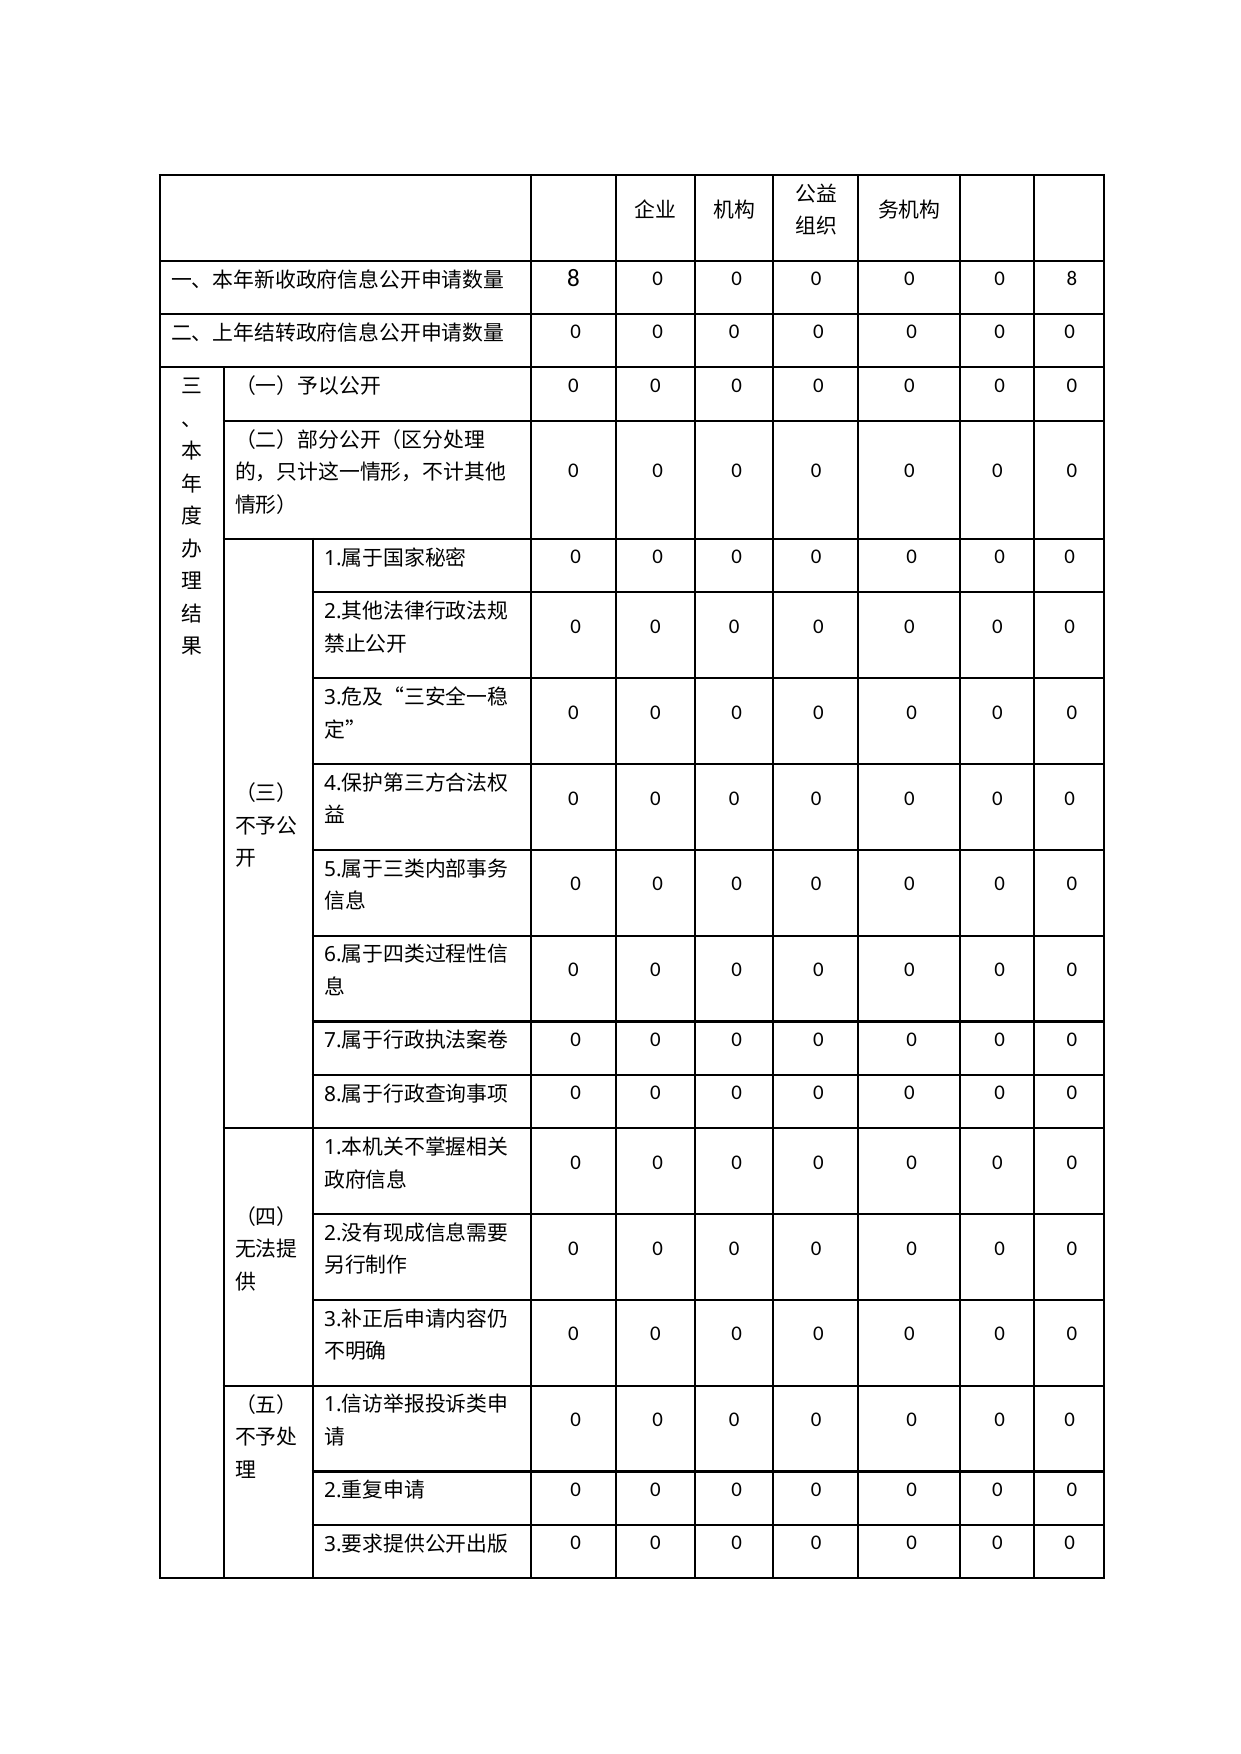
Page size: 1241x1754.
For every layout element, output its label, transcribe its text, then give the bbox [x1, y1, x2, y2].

table_cell 0 [617, 540, 694, 591]
table_cell 0 [774, 937, 857, 1020]
table_cell 0 [961, 1526, 1033, 1577]
table_cell 0 [1035, 1387, 1103, 1470]
table_cell 0 [617, 1387, 694, 1470]
table_cell 0 [532, 1526, 615, 1577]
table_cell 0 [961, 540, 1033, 591]
table_cell 0 [617, 679, 694, 763]
table_cell 0 [696, 851, 772, 934]
table_cell 二、上年结转政府信息公开申请数量 [161, 315, 530, 366]
table_cell 0 [961, 679, 1033, 763]
table_cell 0 [696, 422, 772, 538]
table_cell 0 [532, 1023, 615, 1074]
table_cell 0 [532, 1076, 615, 1127]
table_cell 0 [859, 368, 959, 419]
table_cell 4.保护第三方合法权益 [314, 765, 530, 849]
table_cell 0 [696, 1301, 772, 1384]
table_cell 0 [1035, 1301, 1103, 1384]
table_cell 0 [859, 540, 959, 591]
table_cell 0 [696, 765, 772, 849]
table_cell 6.属于四类过程性信息 [314, 937, 530, 1020]
table_cell 0 [532, 1301, 615, 1384]
table_cell 0 [532, 315, 615, 366]
table_cell 0 [696, 1129, 772, 1213]
table_cell 0 [1035, 422, 1103, 538]
table_cell 0 [1035, 1473, 1103, 1524]
table_cell 0 [532, 422, 615, 538]
table_cell 5.属于三类内部事务信息 [314, 851, 530, 934]
table_cell 0 [859, 1076, 959, 1127]
table_cell 0 [859, 422, 959, 538]
table_cell 0 [961, 1023, 1033, 1074]
table_cell 0 [859, 262, 959, 313]
table_cell 0 [532, 593, 615, 677]
table_cell 0 [961, 1129, 1033, 1213]
table_cell 0 [774, 851, 857, 934]
table_cell 0 [1035, 368, 1103, 419]
table_cell 0 [617, 1023, 694, 1074]
table_cell 0 [961, 1473, 1033, 1524]
table_cell 0 [859, 1215, 959, 1299]
table_cell 0 [859, 1129, 959, 1213]
table_cell 0 [774, 422, 857, 538]
table_cell 0 [859, 1526, 959, 1577]
table_cell 0 [961, 368, 1033, 419]
table_cell 0 [696, 593, 772, 677]
table_cell 0 [859, 315, 959, 366]
table_cell 0 [617, 368, 694, 419]
table_cell （五）不予处理 [225, 1387, 312, 1577]
table_cell 0 [532, 368, 615, 419]
table_cell 7.属于行政执法案卷 [314, 1023, 530, 1074]
table_cell 0 [696, 1526, 772, 1577]
table_cell 0 [532, 851, 615, 934]
table_cell 0 [1035, 765, 1103, 849]
table_cell 0 [859, 1023, 959, 1074]
table_cell 0 [774, 1301, 857, 1384]
table_cell 0 [774, 1526, 857, 1577]
table_cell （三）不予公开 [225, 540, 312, 1127]
table_cell 0 [696, 1215, 772, 1299]
table_cell （一）予以公开 [225, 368, 530, 419]
table_cell 一、本年新收政府信息公开申请数量 [161, 262, 530, 313]
table_cell 0 [961, 1215, 1033, 1299]
table_cell 0 [696, 262, 772, 313]
table_cell 8.属于行政查询事项 [314, 1076, 530, 1127]
table_cell 3.危及“三安全一稳定” [314, 679, 530, 763]
table_cell 科研机构 [696, 176, 772, 259]
table_cell 0 [859, 851, 959, 934]
table_cell 0 [617, 937, 694, 1020]
table_cell 0 [617, 1129, 694, 1213]
table_cell 0 [696, 1473, 772, 1524]
table_cell 0 [696, 315, 772, 366]
table_cell 0 [617, 765, 694, 849]
table_cell 0 [961, 262, 1033, 313]
table_cell 0 [1035, 1076, 1103, 1127]
table_cell 0 [774, 1023, 857, 1074]
table_cell 0 [1035, 679, 1103, 763]
table_cell 0 [961, 765, 1033, 849]
table_cell 0 [696, 1076, 772, 1127]
table_cell 0 [532, 540, 615, 591]
table_cell 0 [961, 851, 1033, 934]
table_cell 0 [1035, 851, 1103, 934]
table_cell 0 [696, 1023, 772, 1074]
table_cell 0 [961, 937, 1033, 1020]
table_cell 0 [617, 422, 694, 538]
table_cell 0 [1035, 1023, 1103, 1074]
table_cell 3.补正后申请内容仍不明确 [314, 1301, 530, 1384]
table_cell 0 [617, 1301, 694, 1384]
table_cell 法律服务机构 [859, 176, 959, 259]
table_cell 0 [696, 368, 772, 419]
table_cell 1.属于国家秘密 [314, 540, 530, 591]
table_cell 0 [532, 1129, 615, 1213]
table_cell （二）部分公开（区分处理的，只计这一情形，不计其他情形） [225, 422, 530, 538]
table_cell 商业企业 [617, 176, 694, 259]
table_cell 0 [1035, 1215, 1103, 1299]
table_cell 0 [617, 1473, 694, 1524]
table_cell 0 [696, 1387, 772, 1470]
table_cell 其他 [961, 176, 1033, 259]
table_cell 0 [774, 1387, 857, 1470]
table_cell 0 [696, 937, 772, 1020]
table_cell 0 [961, 1387, 1033, 1470]
table_cell 0 [774, 540, 857, 591]
table_cell 0 [774, 368, 857, 419]
table_cell 0 [961, 422, 1033, 538]
table_cell 0 [961, 1076, 1033, 1127]
table_cell 0 [1035, 540, 1103, 591]
table_cell 0 [774, 593, 857, 677]
table_cell 0 [532, 1387, 615, 1470]
table_cell 0 [961, 315, 1033, 366]
table_cell 0 [617, 1076, 694, 1127]
table_cell 0 [617, 262, 694, 313]
table_cell 1.信访举报投诉类申请 [314, 1387, 530, 1470]
table_cell 0 [617, 1215, 694, 1299]
table_cell 0 [859, 593, 959, 677]
table_cell 0 [1035, 593, 1103, 677]
table_cell 0 [774, 1076, 857, 1127]
table_cell 0 [617, 593, 694, 677]
table_cell 三、本年度办理结果 [161, 368, 223, 1577]
table_cell 0 [532, 1215, 615, 1299]
table_cell 0 [774, 1473, 857, 1524]
table_cell 0 [617, 1526, 694, 1577]
table_cell 0 [859, 765, 959, 849]
table_cell 0 [859, 937, 959, 1020]
table_cell 0 [774, 765, 857, 849]
table_cell 0 [617, 851, 694, 934]
table_cell （四）无法提供 [225, 1129, 312, 1384]
table_cell 0 [859, 1473, 959, 1524]
table_cell 0 [617, 315, 694, 366]
table_cell 0 [961, 1301, 1033, 1384]
table_cell 0 [859, 1301, 959, 1384]
table_cell 0 [532, 1473, 615, 1524]
table_cell 2.其他法律行政法规禁止公开 [314, 593, 530, 677]
table_cell 2.重复申请 [314, 1473, 530, 1524]
table_cell 0 [696, 540, 772, 591]
table_cell 0 [532, 679, 615, 763]
table_cell 0 [1035, 1129, 1103, 1213]
table_cell 0 [532, 765, 615, 849]
table_cell 0 [774, 679, 857, 763]
table_cell 1.本机关不掌握相关政府信息 [314, 1129, 530, 1213]
table_cell 0 [532, 937, 615, 1020]
table_cell 3.要求提供公开出版物 [314, 1526, 530, 1577]
table_cell 社会公益组织 [774, 176, 857, 259]
table_cell 0 [1035, 315, 1103, 366]
table_cell 8 [532, 262, 615, 313]
table_cell 2.没有现成信息需要另行制作 [314, 1215, 530, 1299]
table_cell 0 [774, 262, 857, 313]
table_cell 0 [859, 679, 959, 763]
table_cell 0 [1035, 1526, 1103, 1577]
table_cell 0 [774, 1129, 857, 1213]
table_cell 0 [774, 1215, 857, 1299]
table_cell 0 [859, 1387, 959, 1470]
table_cell 0 [1035, 937, 1103, 1020]
table_cell 8 [1035, 262, 1103, 313]
table_cell 0 [774, 315, 857, 366]
table_cell 0 [696, 679, 772, 763]
table_cell 0 [961, 593, 1033, 677]
